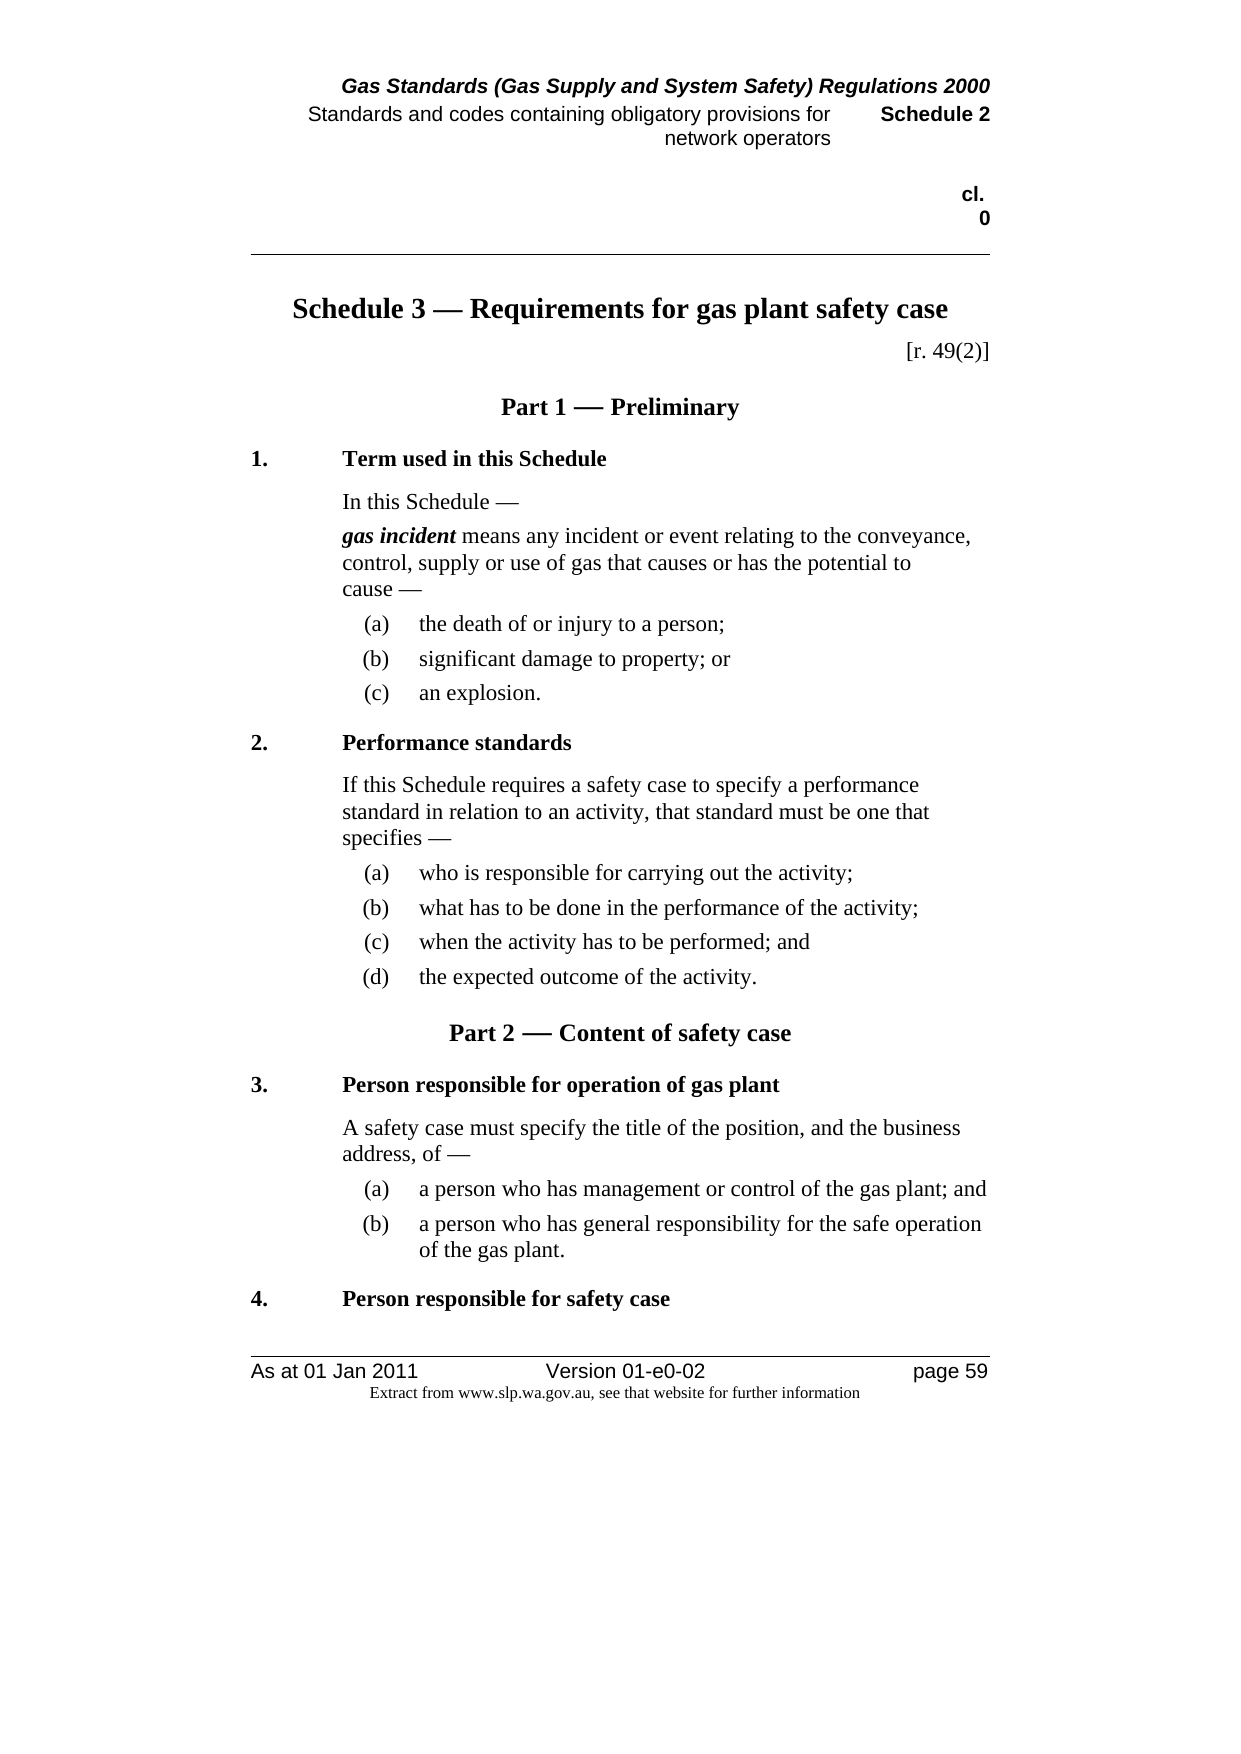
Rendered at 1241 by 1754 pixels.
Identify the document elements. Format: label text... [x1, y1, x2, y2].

subtitle 2. Performance standards [251, 728, 990, 755]
subtitle 1. Term used in this Schedule [251, 445, 990, 471]
text (a) a person who has management or control of the gas plant; and [251, 1175, 990, 1201]
text gas incident means any incident or event relating to the conveyance, control, supply or use of gas that causes or has the potential to cause — [251, 522, 990, 602]
text (c) an explosion. [251, 679, 990, 706]
subtitle Part 1 — Preliminary [251, 388, 990, 422]
text (c) when the activity has to be performed; and [251, 928, 990, 955]
text In this Schedule — [251, 488, 990, 514]
subtitle Part 2 — Content of safety case [251, 1014, 990, 1048]
text (d) the expected outcome of the activity. [251, 963, 990, 989]
text [r. 49(2)] [251, 337, 990, 363]
text A safety case must specify the title of the position, and the business address, of — [251, 1114, 990, 1167]
text (a) the death of or injury to a person; [251, 610, 990, 636]
subtitle Schedule 3 — Requirements for gas plant safety case [251, 291, 990, 324]
text If this Schedule requires a safety case to specify a performance standard in relation to an activity, that standard must be one that specifies — [251, 772, 990, 851]
subtitle 4. Person responsible for safety case [251, 1285, 990, 1312]
text (b) what has to be done in the performance of the activity; [251, 894, 990, 920]
text (b) a person who has general responsibility for the safe operation of the gas plant. [251, 1209, 990, 1262]
subtitle 3. Person responsible for operation of gas plant [251, 1071, 990, 1097]
text (a) who is responsible for carrying out the activity; [251, 859, 990, 885]
text (b) significant damage to property; or [251, 644, 990, 671]
